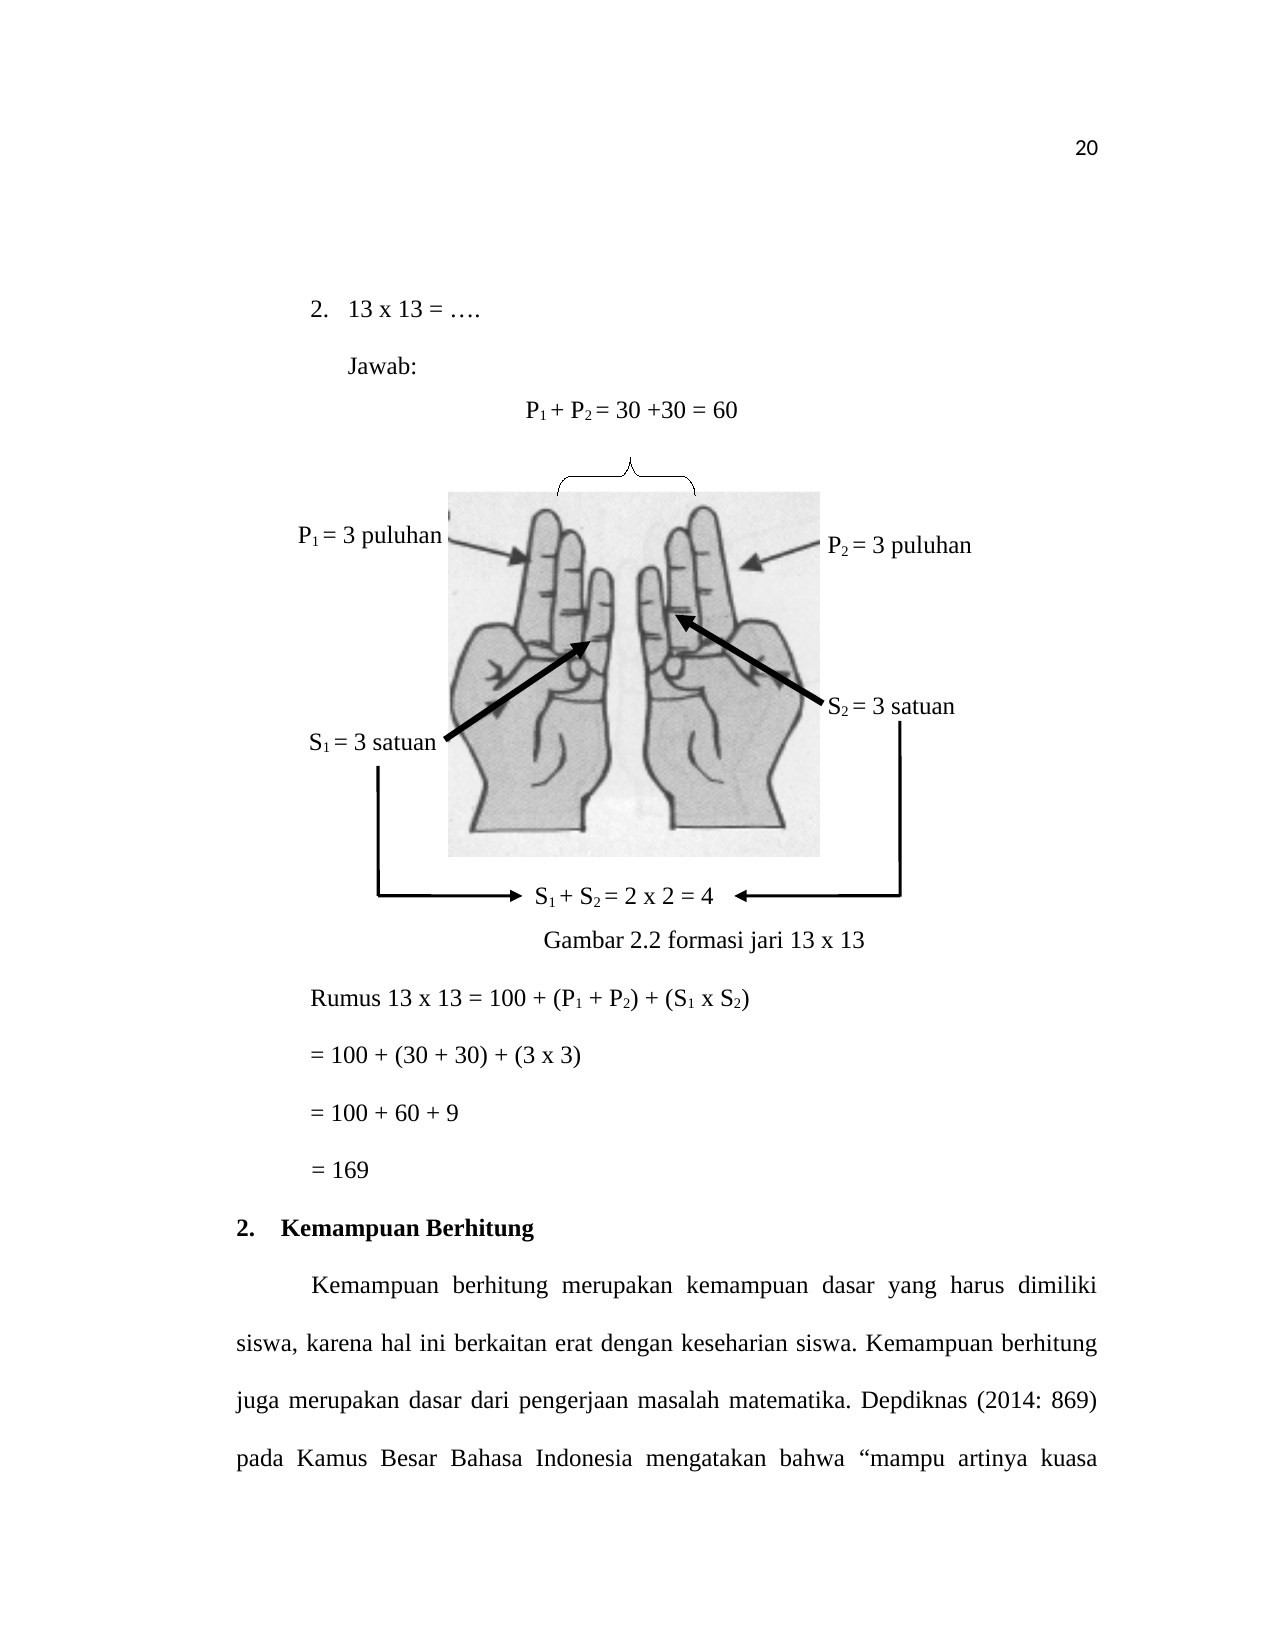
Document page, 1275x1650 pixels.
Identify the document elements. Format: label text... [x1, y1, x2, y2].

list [236, 1271, 1098, 1472]
text = 100 + 60 + 9 [236, 1098, 1098, 1127]
list Jawab: [236, 351, 1098, 380]
list Kemampuan Berhitung [236, 1213, 1098, 1242]
text = 100 + (30 + 30) + (3 x 3) [236, 1041, 1098, 1069]
list 13 x 13 = …. [310, 294, 1098, 322]
list = 169 [236, 1156, 1098, 1184]
text Rumus 13 x 13 = 100 + (P1 + P2) + (S1 x S2) [236, 983, 1098, 1012]
text Gambar 2.2 formasi jari 13 x 13 [236, 926, 1098, 954]
